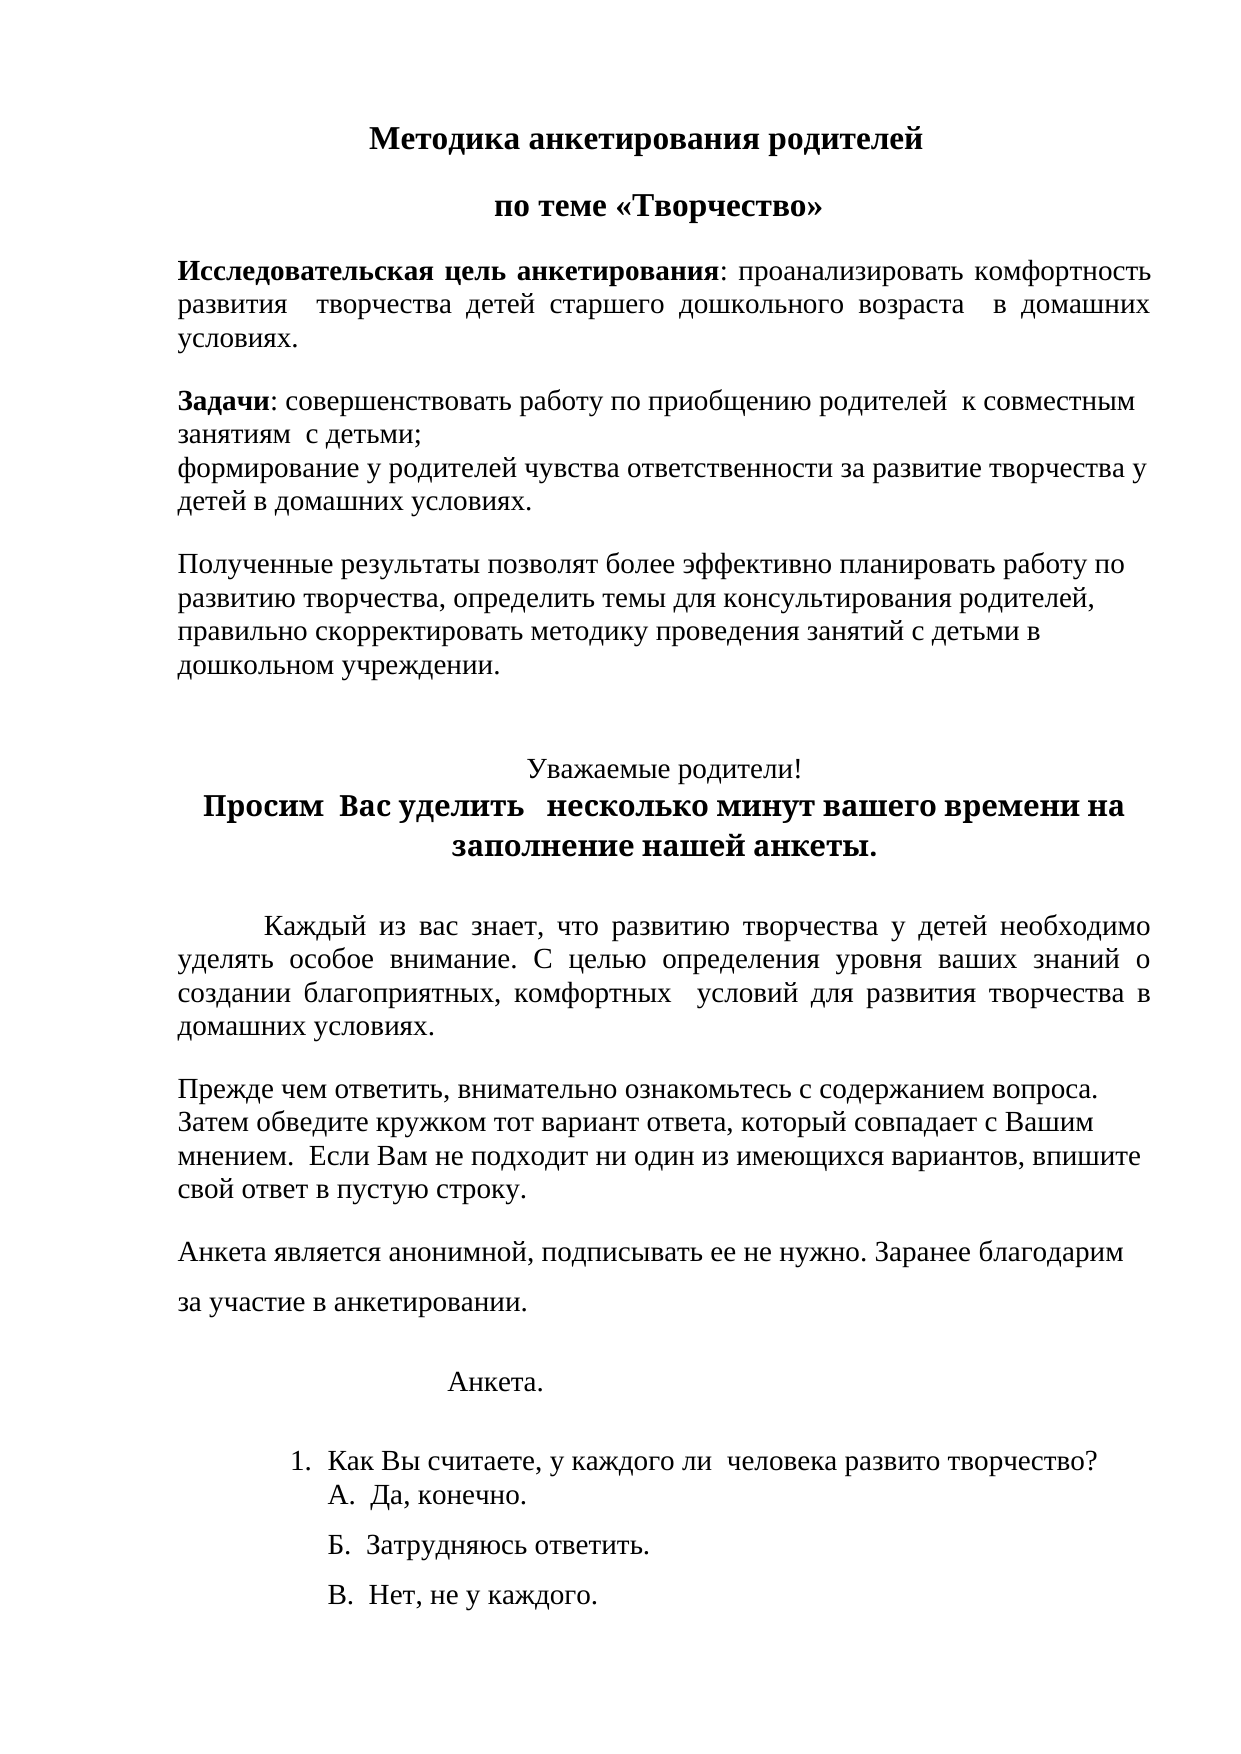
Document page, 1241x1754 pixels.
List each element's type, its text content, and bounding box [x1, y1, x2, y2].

text Исследовательская цель анкетирования: проанализировать комфортность развития творчества детей старшего дошкольного возраста в домашних условиях. [177, 253, 1152, 354]
text А. Да, конечно. [327, 1477, 1152, 1511]
text Прежде чем ответить, внимательно ознакомьтесь с содержанием вопроса. Затем обведите кружком тот вариант ответа, который совпадает с Вашим мнением. Если Вам не подходит ни один из имеющихся вариантов, впишите свой ответ в пустую строку. [177, 1071, 1152, 1205]
text Каждый из вас знает, что развитию творчества у детей необходимо уделять особое внимание. С целью определения уровня ваших знаний о создании благоприятных, комфортных условий для развития творчества в домашних условиях. [177, 908, 1152, 1042]
text Анкета является анонимной, подписывать ее не нужно. Заранее благодарим за участие в анкетировании. [177, 1234, 1152, 1318]
list Как Вы считаете, у каждого ли человека развито творчество? [290, 1443, 1152, 1477]
text Задачи: совершенствовать работу по приобщению родителей к совместным занятиям с детьми; формирование у родителей чувства ответственности за развитие творчества у детей в домашних условиях. [177, 383, 1152, 517]
text Просим Вас уделить несколько минут вашего времени на заполнение нашей анкеты. [177, 785, 1152, 864]
text Б. Затрудняюсь ответить. [327, 1527, 1152, 1561]
text по теме «Творчество» [177, 186, 1152, 224]
text Методика анкетирования родителей [177, 118, 1152, 156]
text В. Нет, не у каждого. [327, 1577, 1152, 1611]
text Анкета. [177, 1364, 1152, 1398]
text Полученные результаты позволят более эффективно планировать работу по развитию творчества, определить темы для консультирования родителей, правильно скорректировать методику проведения занятий с детьми в дошкольном учреждении. [177, 546, 1152, 680]
text Уважаемые родители! [177, 752, 1152, 785]
